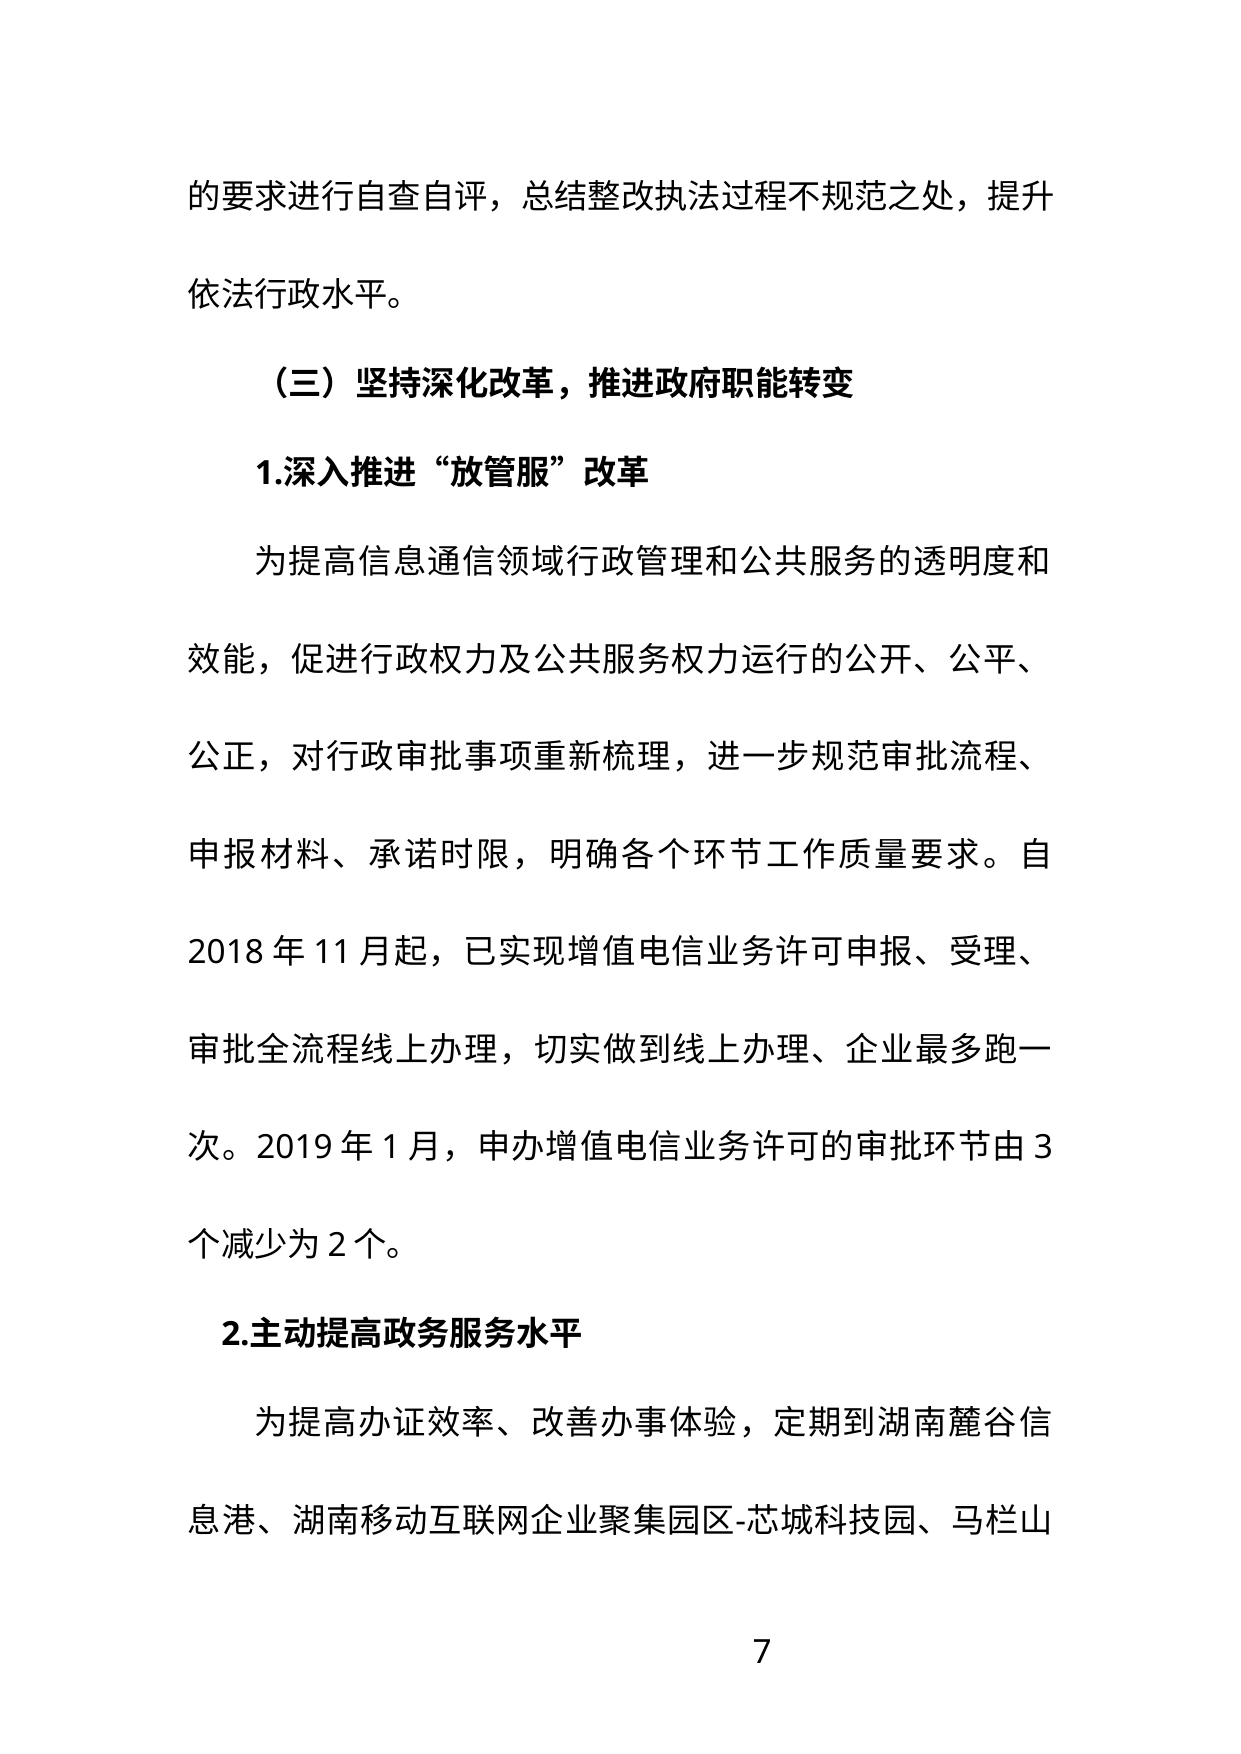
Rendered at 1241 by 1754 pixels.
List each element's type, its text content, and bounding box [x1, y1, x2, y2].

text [187, 162, 1064, 324]
list 1.深入推进“放管服”改革 [187, 438, 1053, 503]
list （三）坚持深化改革，推进政府职能转变 [255, 348, 1021, 413]
text 为提高信息通信领域行政管理和公共服务的透明度和效能，促进行政权力及公共服务权力运行的公开、公平、公正，对行政审批事项重新梳理，进一步规范审批流程、申报材料、承诺时限，明确各个环节工作质量要求。自2018年11月起，已实现增值电信业务许可申报、受理、审批全流程线上办理，切实做到线上办理、企业最多跑一次。2019年1月，申办增值电信业务许可的审批环节由3个减少为2个。 [187, 527, 1053, 1274]
list 2.主动提高政务服务水平 [187, 1298, 1053, 1363]
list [187, 1388, 1053, 1550]
